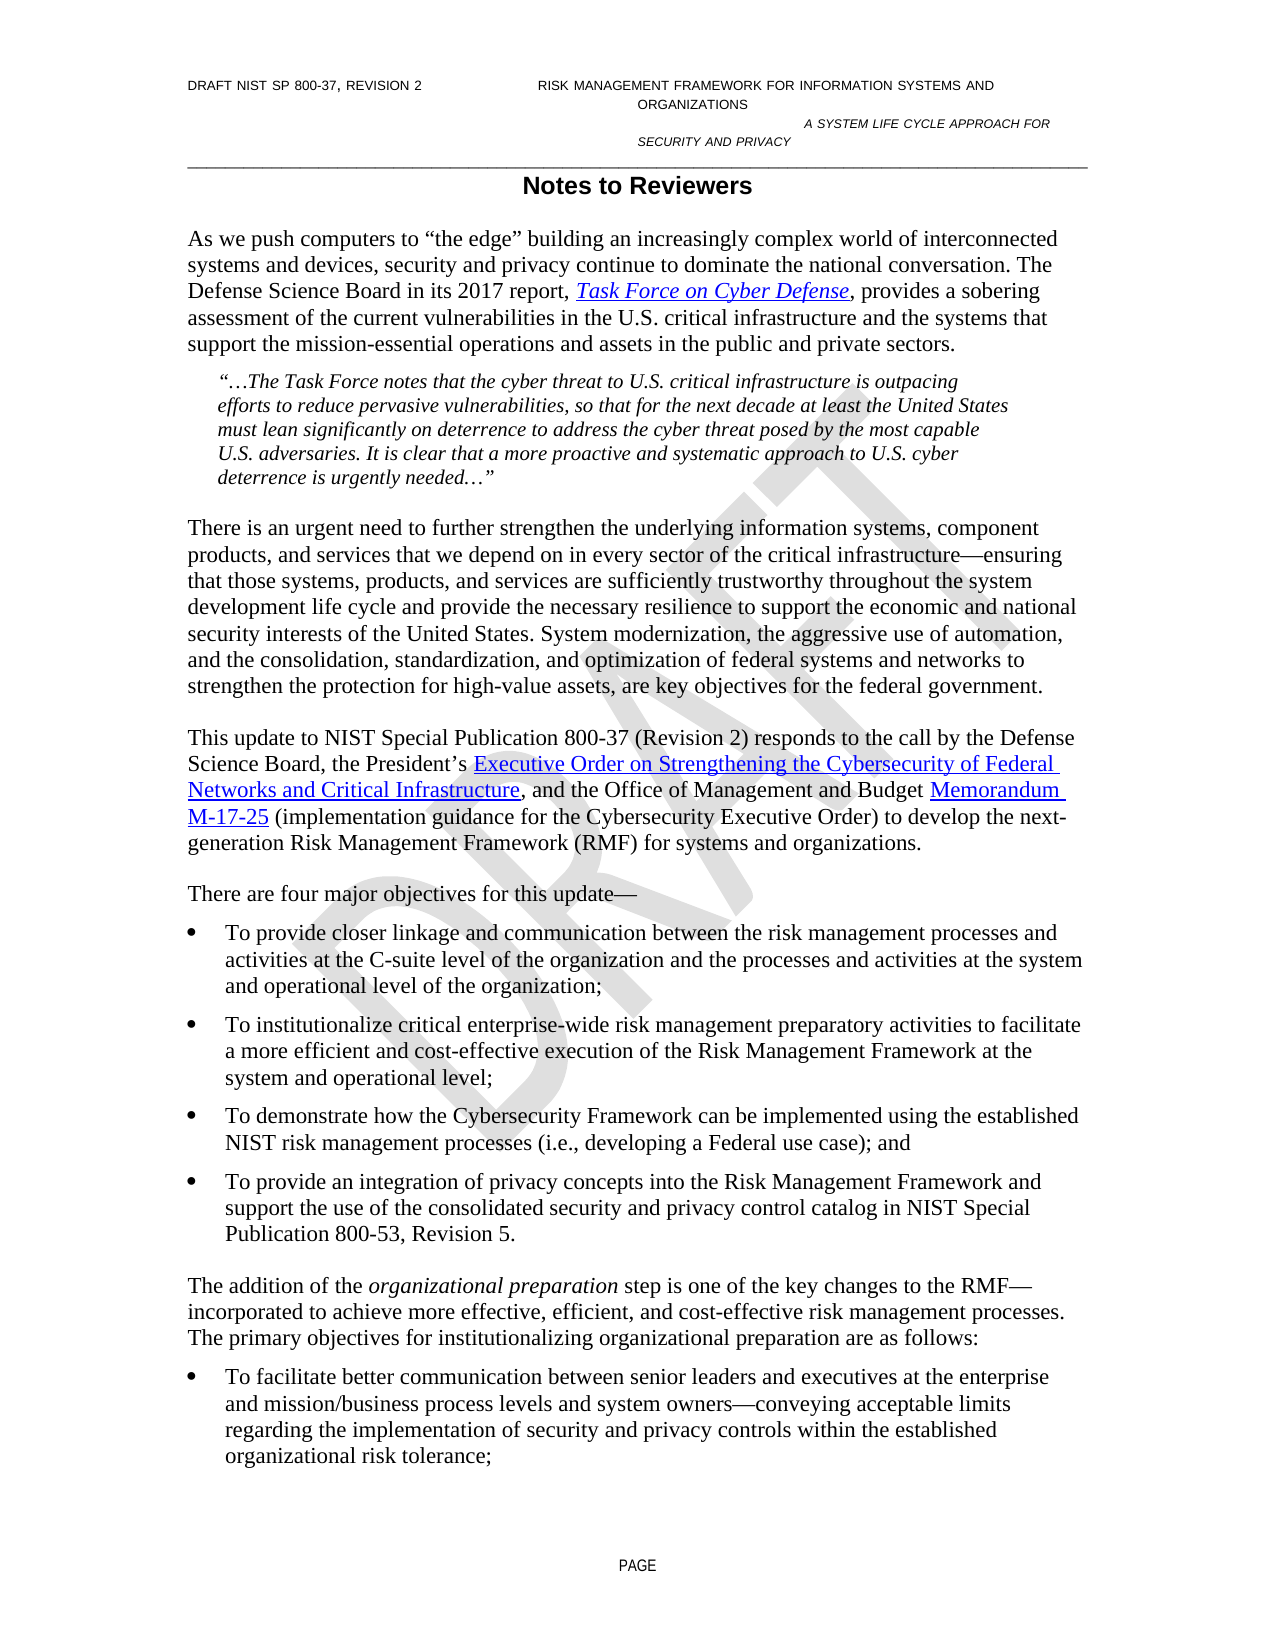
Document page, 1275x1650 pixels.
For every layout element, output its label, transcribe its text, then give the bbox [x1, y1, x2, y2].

text must lean significantly on deterrence to address the cyber threat posed by the most capable [217, 417, 1087, 441]
list To provide closer linkage and communication between the risk management processes and activities at the C-suite level of the organization and the processes and activities at the system and operational level of the organization; [187, 919, 1087, 998]
text This update to NIST Special Publication 800-37 (Revision 2) responds to the call by the Defense Science Board, the President’s Executive Order on Strengthening the Cybersecurity of Federal Networks and Critical Infrastructure, and the Office of Management and Budget Memorandum M-17-25 (implementation guidance for the Cybersecurity Executive Order) to develop the next-generation Risk Management Framework (RMF) for systems and organizations. [187, 724, 1087, 856]
list To facilitate better communication between senior leaders and executives at the enterprise and mission/business process levels and system owners—conveying acceptable limits regarding the implementation of security and privacy controls within the established organizational risk tolerance; [187, 1363, 1087, 1469]
text There are four major objectives for this update— [187, 881, 1087, 907]
text Notes to Reviewers [187, 171, 1087, 200]
text “…The Task Force notes that the cyber threat to U.S. critical infrastructure is outpacing [217, 369, 1087, 393]
text efforts to reduce pervasive vulnerabilities, so that for the next decade at least the United States [217, 393, 1087, 417]
text The addition of the organizational preparation step is one of the key changes to the RMF—incorporated to achieve more effective, efficient, and cost-effective risk management processes. The primary objectives for institutionalizing organizational preparation are as follows: [187, 1272, 1087, 1351]
text U.S. adversaries. It is clear that a more proactive and systematic approach to U.S. cyber [217, 441, 1087, 465]
list To provide an integration of privacy concepts into the Risk Management Framework and support the use of the consolidated security and privacy control catalog in NIST Special Publication 800-53, Revision 5. [187, 1168, 1087, 1247]
list To demonstrate how the Cybersecurity Framework can be implemented using the established NIST risk management processes (i.e., developing a Federal use case); and [187, 1102, 1087, 1155]
text deterrence is urgently needed…” [217, 465, 1087, 489]
text There is an urgent need to further strengthen the underlying information systems, component products, and services that we depend on in every sector of the critical infrastructure—ensuring that those systems, products, and services are sufficiently trustworthy throughout the system development life cycle and provide the necessary resilience to support the economic and national security interests of the United States. System modernization, the aggressive use of automation, and the consolidation, standardization, and optimization of federal systems and networks to strengthen the protection for high-value assets, are key objectives for the federal government. [187, 514, 1087, 699]
list To institutionalize critical enterprise-wide risk management preparatory activities to facilitate a more efficient and cost-effective execution of the Risk Management Framework at the system and operational level; [187, 1011, 1087, 1090]
text As we push computers to “the edge” building an increasingly complex world of interconnected systems and devices, security and privacy continue to dominate the national conversation. The Defense Science Board in its 2017 report, Task Force on Cyber Defense, provides a sobering assessment of the current vulnerabilities in the U.S. critical infrastructure and the systems that support the mission-essential operations and assets in the public and private sectors. [187, 225, 1087, 356]
